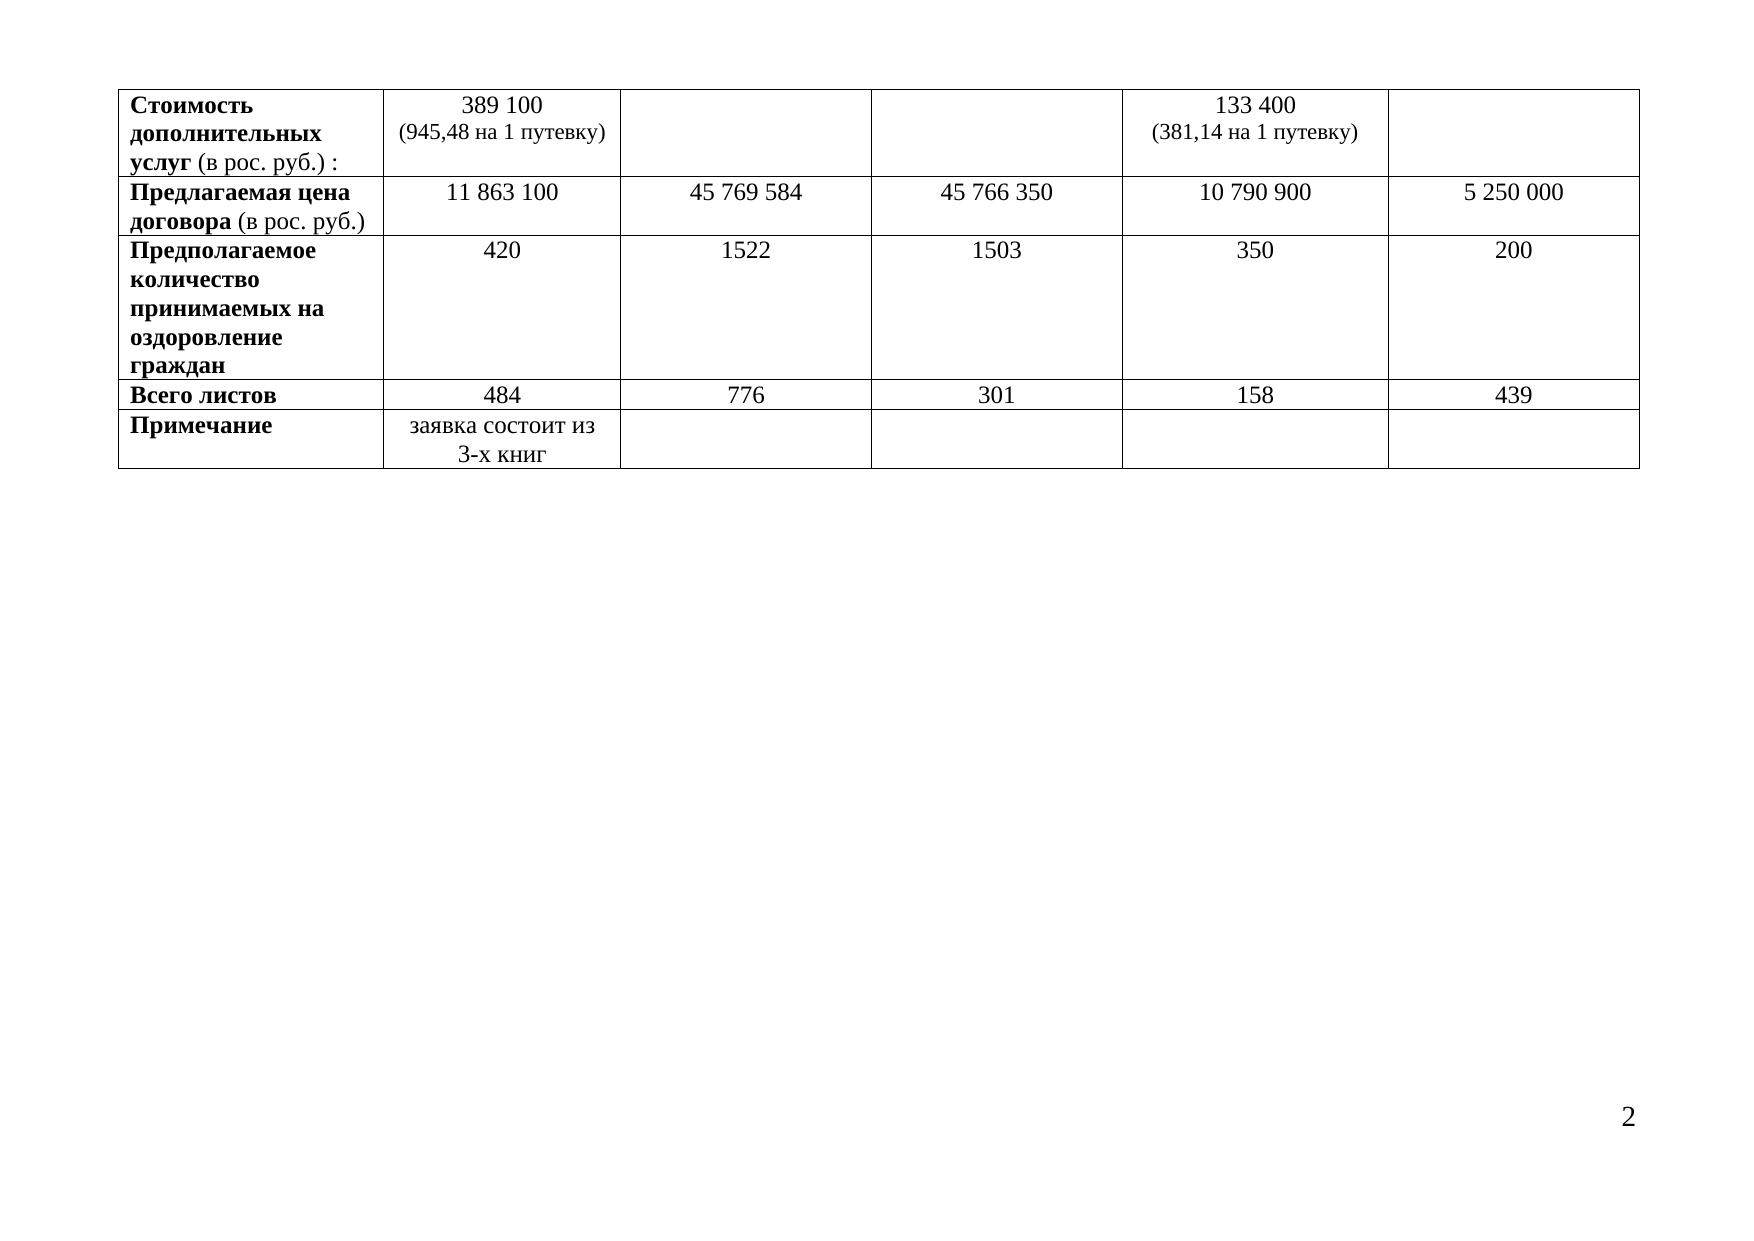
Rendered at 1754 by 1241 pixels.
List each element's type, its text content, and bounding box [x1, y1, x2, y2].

table_cell [1389, 410, 1639, 468]
table_cell 133 400 (381,14 на 1 путевку) [1123, 90, 1388, 176]
table_cell 776 [621, 380, 871, 409]
table_cell 10 790 900 [1123, 177, 1388, 234]
table_cell 45 766 350 [872, 177, 1122, 234]
table_cell 11 863 100 [384, 177, 620, 234]
table_cell 5 250 000 [1389, 177, 1639, 234]
table_cell 484 [384, 380, 620, 409]
table_cell 1503 [872, 236, 1122, 379]
table_cell заявка состоит из 3-х книг [384, 410, 620, 468]
table_cell [1389, 90, 1639, 176]
table_cell Предлагаемая цена договора (в рос. руб.) [119, 177, 383, 234]
table_cell [1123, 410, 1388, 468]
table_cell Примечание [119, 410, 383, 468]
table_cell 1522 [621, 236, 871, 379]
table_cell [621, 90, 871, 176]
table_cell [621, 410, 871, 468]
table_cell [872, 410, 1122, 468]
table_cell 350 [1123, 236, 1388, 379]
table_cell [872, 90, 1122, 176]
table_cell 301 [872, 380, 1122, 409]
table_cell Предполагаемое количество принимаемых на оздоровление граждан [119, 236, 383, 379]
table_cell 158 [1123, 380, 1388, 409]
table_cell Всего листов [119, 380, 383, 409]
table_cell 439 [1389, 380, 1639, 409]
table_cell 389 100 (945,48 на 1 путевку) [384, 90, 620, 176]
table_cell 45 769 584 [621, 177, 871, 234]
table_cell Стоимость дополнительных услуг (в рос. руб.) : [119, 90, 383, 176]
table_cell 420 [384, 236, 620, 379]
table_cell 200 [1389, 236, 1639, 379]
